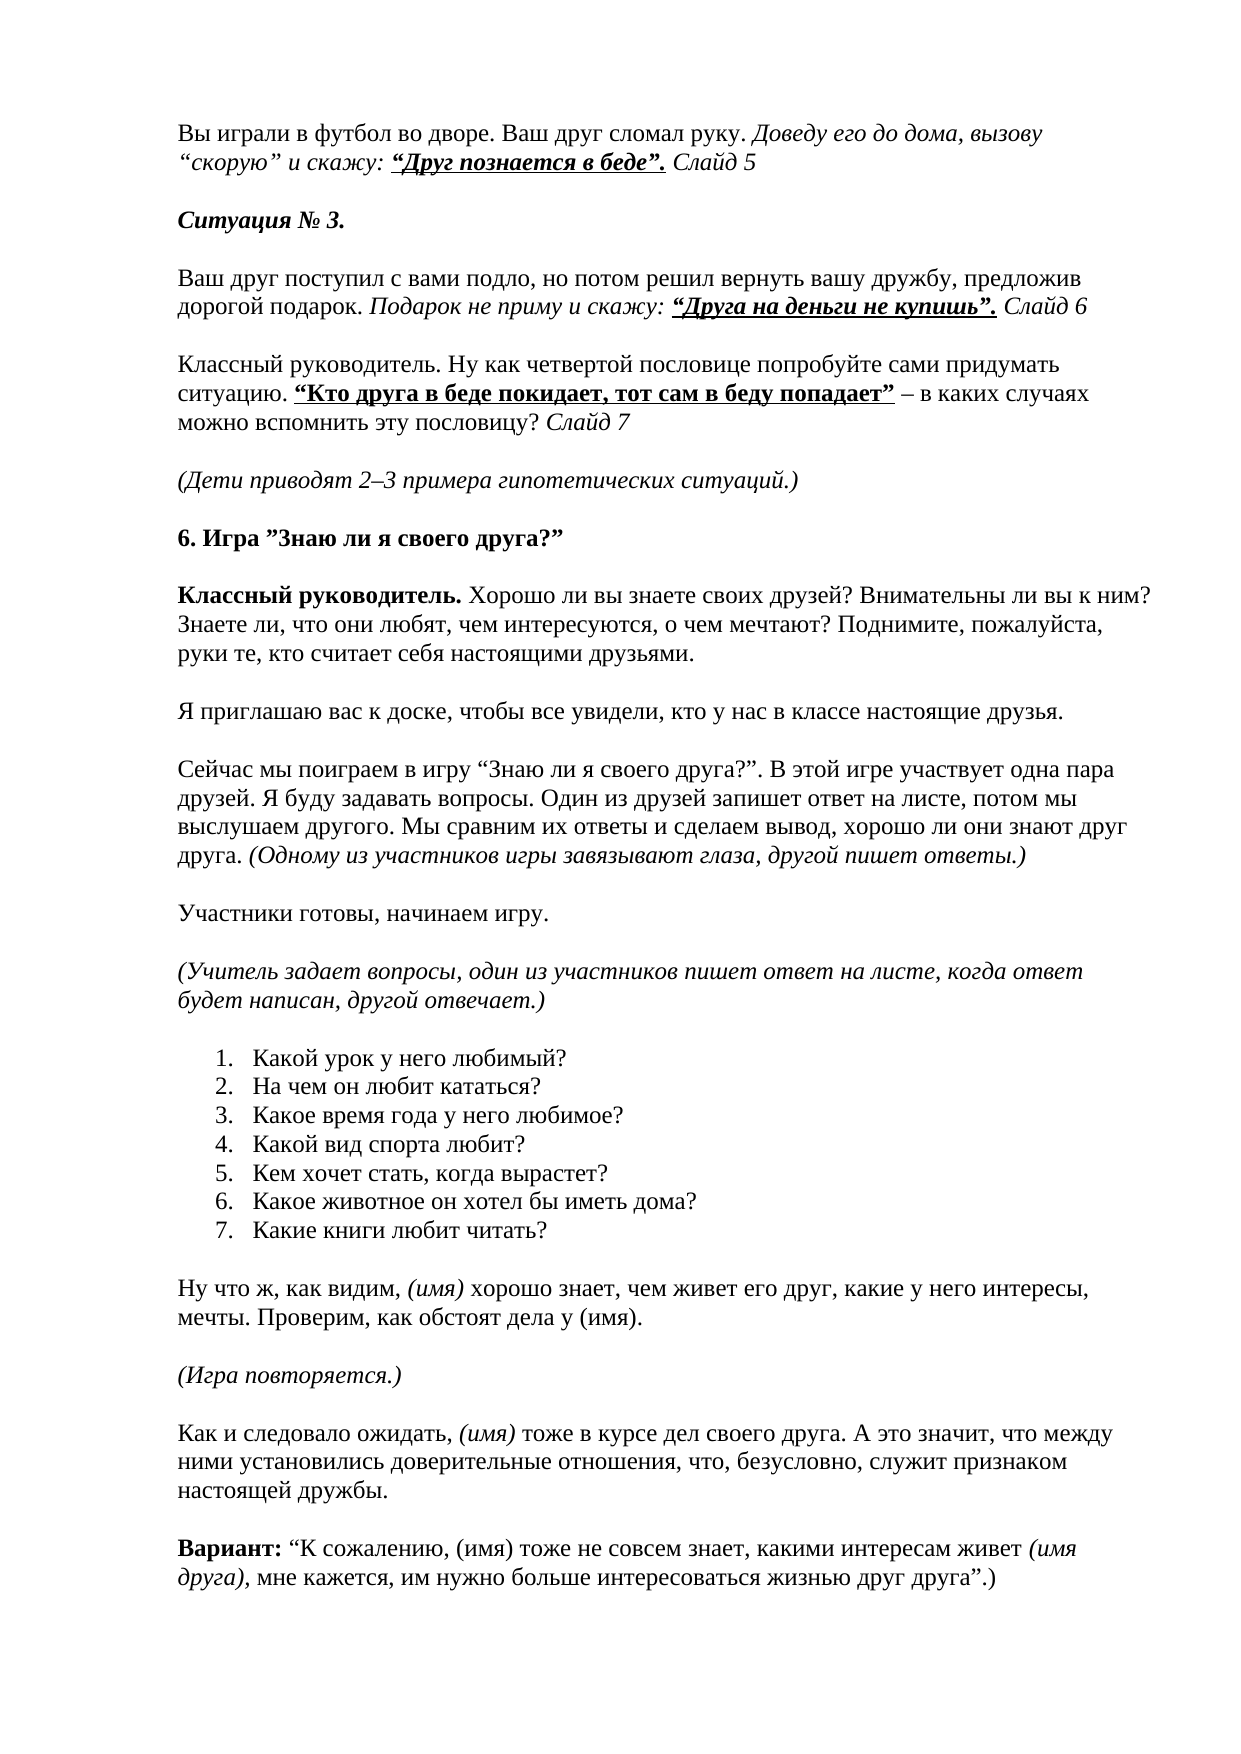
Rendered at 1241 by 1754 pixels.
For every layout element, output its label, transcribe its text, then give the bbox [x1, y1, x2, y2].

list Какой урок у него любимый? [215, 1043, 1152, 1071]
text Классный руководитель. Ну как четвертой пословице попробуйте сами придумать ситуацию. “Кто друга в беде покидает, тот сам в беду попадает” – в каких случаях можно вспомнить эту пословицу? Слайд 7 [177, 349, 1152, 436]
list На чем он любит кататься? [215, 1071, 1152, 1100]
text Участники готовы, начинаем игру. [177, 898, 1152, 927]
list Какое животное он хотел бы иметь дома? [215, 1186, 1152, 1215]
text (Учитель задает вопросы, один из участников пишет ответ на листе, когда ответ будет написан, другой отвечает.) [177, 956, 1152, 1013]
text Классный руководитель. Хорошо ли вы знаете своих друзей? Внимательны ли вы к ним? Знаете ли, что они любят, чем интересуются, о чем мечтают? Поднимите, пожалуйста, руки те, кто считает себя настоящими друзьями. [177, 581, 1152, 667]
list Какое время года у него любимое? [215, 1100, 1152, 1129]
list Какой вид спорта любит? [215, 1129, 1152, 1158]
text 6. Игра ”3наю ли я своего друга?” [177, 523, 1152, 551]
text Как и следовало ожидать, (имя) тоже в курсе дел своего друга. А это значит, что между ними установились доверительные отношения, что, безусловно, служит признаком настоящей дружбы. [177, 1418, 1152, 1504]
list Какие книги любит читать? [215, 1215, 1152, 1244]
text (Дети приводят 2–3 примера гипотетических ситуаций.) [177, 465, 1152, 493]
text Вариант: “К сожалению, (имя) тоже не совсем знает, какими интересам живет (имя друга), мне кажется, им нужно больше интересоваться жизнью друг друга”.) [177, 1533, 1152, 1591]
text Ну что ж, как видим, (имя) хорошо знает, чем живет его друг, какие у него интересы, мечты. Проверим, как обстоят дела у (имя). [177, 1273, 1152, 1331]
text Сейчас мы поиграем в игру “Знаю ли я своего друга?”. В этой игре участвует одна пара друзей. Я буду задавать вопросы. Один из друзей запишет ответ на листе, потом мы выслушаем другого. Мы сравним их ответы и сделаем вывод, хорошо ли они знают друг друга. (Одному из участников игры завязывают глаза, другой пишет ответы.) [177, 754, 1152, 869]
text Ситуация № 3. [177, 205, 1152, 233]
list Кем хочет стать, когда вырастет? [215, 1158, 1152, 1186]
text Вы играли в футбол во дворе. Ваш друг сломал руку. Доведу его до дома, вызову “скорую” и скажу: “Друг познается в беде”. Слайд 5 [177, 118, 1152, 176]
text (Игра повторяется.) [177, 1360, 1152, 1388]
text Я приглашаю вас к доске, чтобы все увидели, кто у нас в классе настоящие друзья. [177, 696, 1152, 725]
text Ваш друг поступил с вами подло, но потом решил вернуть вашу дружбу, предложив дорогой подарок. Подарок не приму и скажу: “Друга на деньги не купишь”. Слайд 6 [177, 263, 1152, 320]
